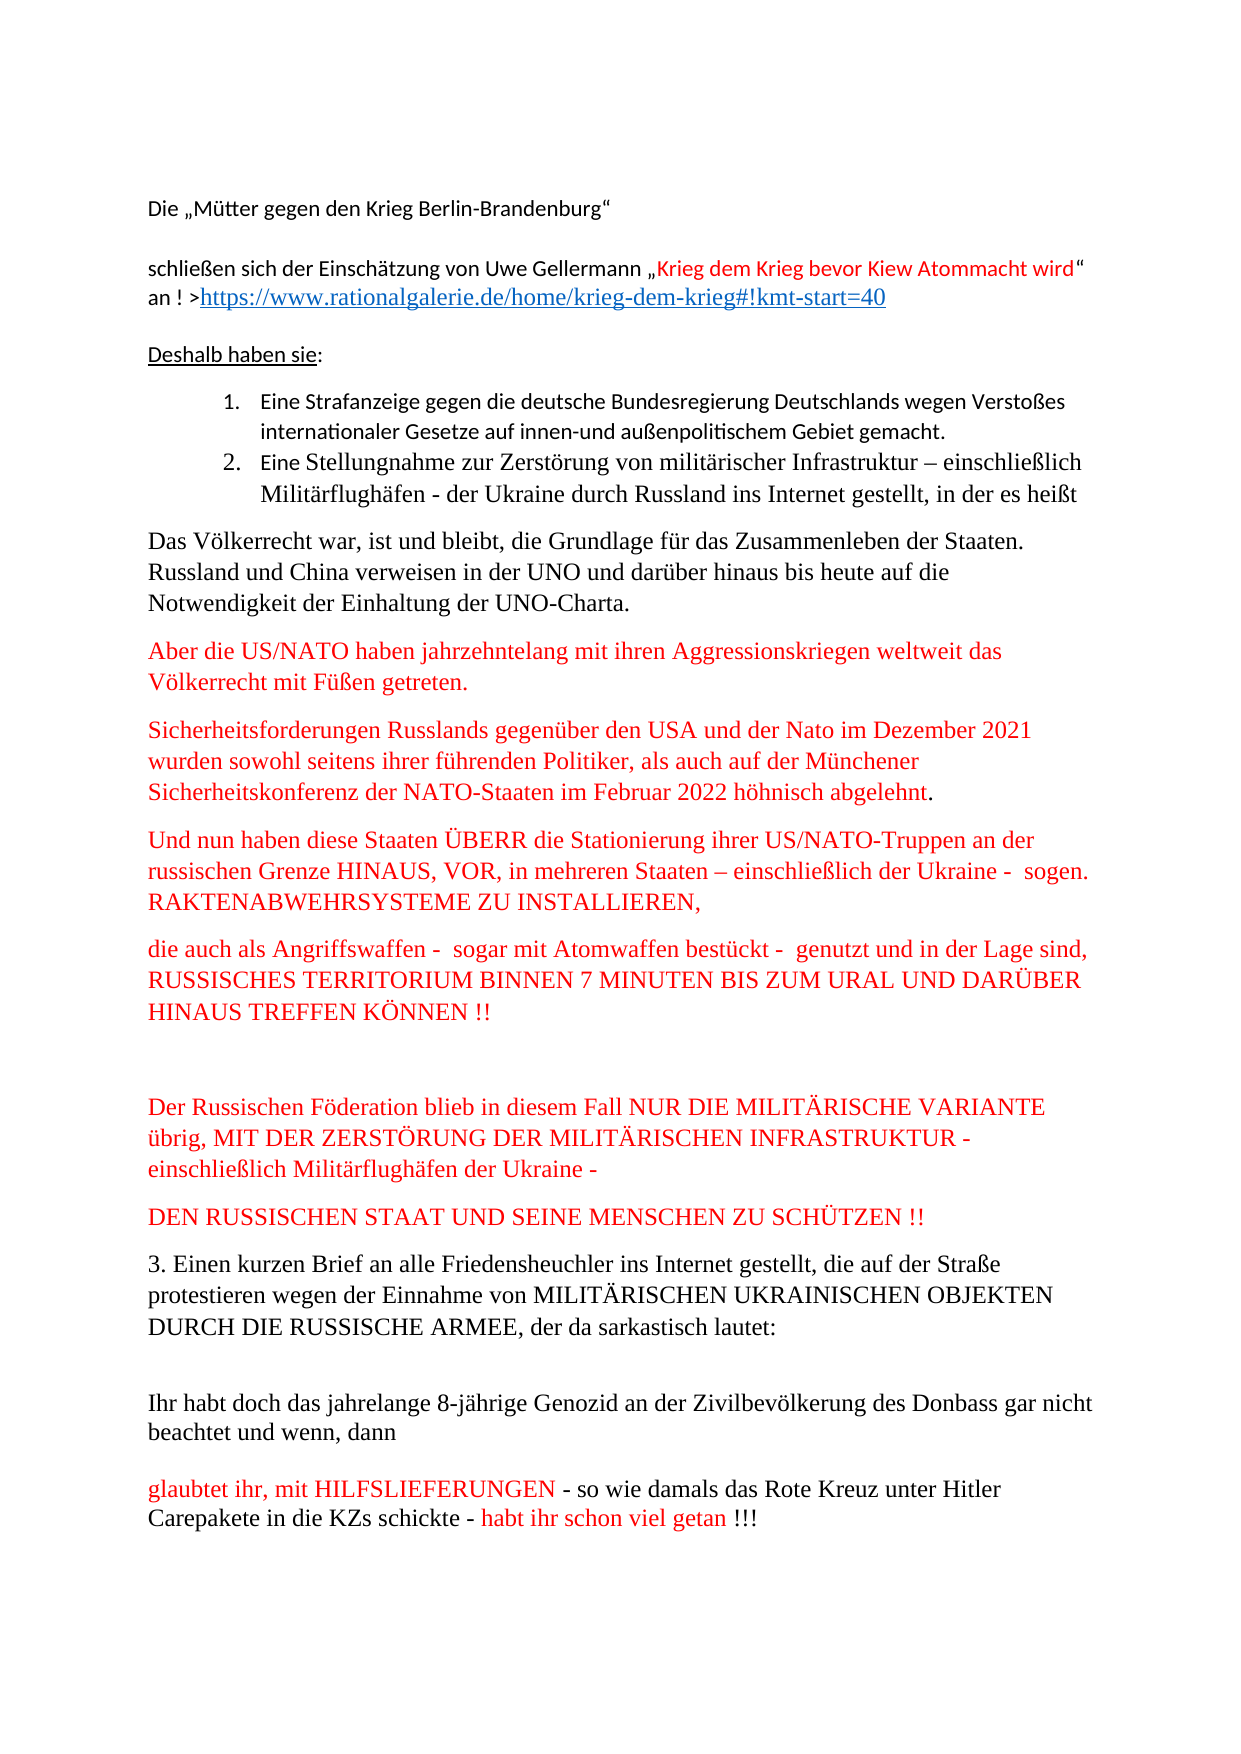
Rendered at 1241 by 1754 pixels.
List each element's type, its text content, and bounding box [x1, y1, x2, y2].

list Eine Stellungnahme zur Zerstörung von militärischer Infrastruktur – einschließlich Militärflughäfen - der Ukraine durch Russland ins Internet gestellt, in der es heißt [223, 447, 1093, 507]
text schließen sich der Einschätzung von Uwe Gellermann „Krieg dem Krieg bevor Kiew Atommacht wird“ an ! >https://www.rationalgalerie.de/home/krieg-dem-krieg#!kmt-start=40 [148, 254, 1093, 311]
text Deshalb haben sie: [148, 340, 1093, 368]
text DEN RUSSISCHEN STAAT UND SEINE MENSCHEN ZU SCHÜTZEN !! [148, 1202, 1093, 1231]
text 3. Einen kurzen Brief an alle Friedensheuchler ins Internet gestellt, die auf der Straße protestieren wegen der Einnahme von MILITÄRISCHEN UKRAINISCHEN OBJEKTEN DURCH DIE RUSSISCHE ARMEE, der da sarkastisch lautet: [148, 1249, 1093, 1340]
text Aber die US/NATO haben jahrzehntelang mit ihren Aggressionskriegen weltweit das Völkerrecht mit Füßen getreten. [148, 636, 1093, 696]
text Sicherheitsforderungen Russlands gegenüber den USA und der Nato im Dezember 2021 wurden sowohl seitens ihrer führenden Politiker, als auch auf der Münchener Sicherheitskonferenz der NATO-Staaten im Februar 2022 höhnisch abgelehnt. [148, 715, 1093, 806]
text Der Russischen Föderation blieb in diesem Fall NUR DIE MILITÄRISCHE VARIANTE übrig, MIT DER ZERSTÖRUNG DER MILITÄRISCHEN INFRASTRUKTUR - einschließlich Militärflughäfen der Ukraine - [148, 1092, 1093, 1183]
text Ihr habt doch das jahrelange 8-jährige Genozid an der Zivilbevölkerung des Donbass gar nicht beachtet und wenn, dann [148, 1388, 1093, 1446]
text Die „Mütter gegen den Krieg Berlin-Brandenburg“ [148, 194, 1093, 222]
text glaubtet ihr, mit HILFSLIEFERUNGEN - so wie damals das Rote Kreuz unter Hitler Carepakete in die KZs schickte - habt ihr schon viel getan !!! [148, 1474, 1093, 1532]
text Und nun haben diese Staaten ÜBERR die Stationierung ihrer US/NATO-Truppen an der russischen Grenze HINAUS, VOR, in mehreren Staaten – einschließlich der Ukraine - sogen. RAKTENABWEHRSYSTEME ZU INSTALLIEREN, [148, 825, 1093, 916]
text die auch als Angriffswaffen - sogar mit Atomwaffen bestückt - genutzt und in der Lage sind, RUSSISCHES TERRITORIUM BINNEN 7 MINUTEN BIS ZUM URAL UND DARÜBER HINAUS TREFFEN KÖNNEN !! [148, 934, 1093, 1025]
text Das Völkerrecht war, ist und bleibt, die Grundlage für das Zusammenleben der Staaten. Russland und China verweisen in der UNO und darüber hinaus bis heute auf die Notwendigkeit der Einhaltung der UNO-Charta. [148, 526, 1093, 617]
list Eine Strafanzeige gegen die deutsche Bundesregierung Deutschlands wegen Verstoßes internationaler Gesetze auf innen-und außenpolitischem Gebiet gemacht. [223, 387, 1093, 445]
